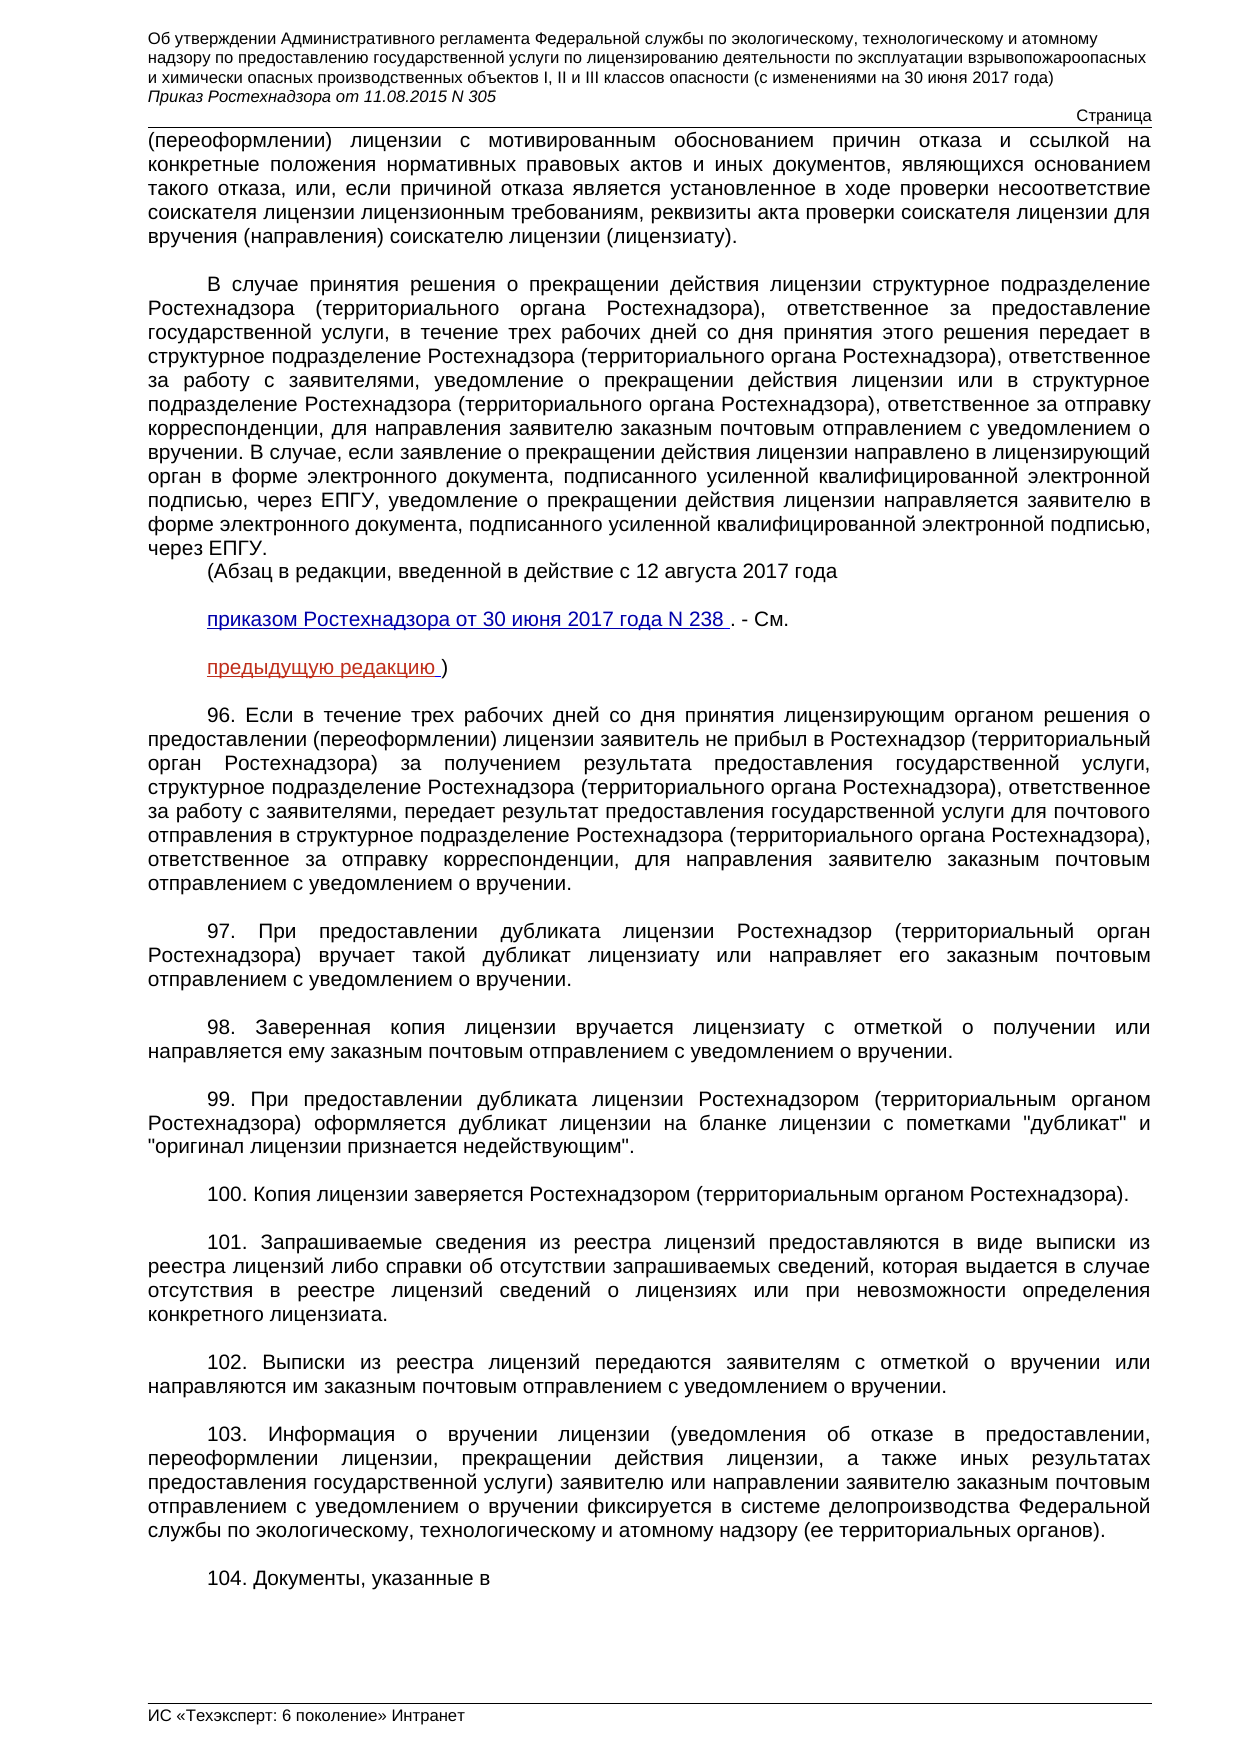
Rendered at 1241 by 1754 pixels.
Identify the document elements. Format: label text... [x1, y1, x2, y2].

text 96. Если в течение трех рабочих дней со дня принятия лицензирующим органом решения о предоставлении (переоформлении) лицензии заявитель не прибыл в Ростехнадзор (территориальный орган Ростехнадзора) за получением результата предоставления государственной услуги, структурное подразделение Ростехнадзора (территориального органа Ростехнадзора), ответственное за работу с заявителями, передает результат предоставления государственной услуги для почтового отправления в структурное подразделение Ростехнадзора (территориального органа Ростехнадзора), ответственное за отправку корреспонденции, для направления заявителю заказным почтовым отправлением с уведомлением о вручении. [148, 703, 1152, 895]
text (Абзац в редакции, введенной в действие с 12 августа 2017 года [148, 559, 1152, 583]
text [148, 128, 1152, 248]
text 103. Информация о вручении лицензии (уведомления об отказе в предоставлении, переоформлении лицензии, прекращении действия лицензии, а также иных результатах предоставления государственной услуги) заявителю или направлении заявителю заказным почтовым отправлением с уведомлением о вручении фиксируется в системе делопроизводства Федеральной службы по экологическому, технологическому и атомному надзору (ее территориальных органов). [148, 1422, 1152, 1542]
text 97. При предоставлении дубликата лицензии Ростехнадзор (территориальный орган Ростехнадзора) вручает такой дубликат лицензиату или направляет его заказным почтовым отправлением с уведомлением о вручении. [148, 919, 1152, 991]
text 100. Копия лицензии заверяется Ростехнадзором (территориальным органом Ростехнадзора). [148, 1182, 1152, 1206]
text В случае принятия решения о прекращении действия лицензии структурное подразделение Ростехнадзора (территориального органа Ростехнадзора), ответственное за предоставление государственной услуги, в течение трех рабочих дней со дня принятия этого решения передает в структурное подразделение Ростехнадзора (территориального органа Ростехнадзора), ответственное за работу с заявителями, уведомление о прекращении действия лицензии или в структурное подразделение Ростехнадзора (территориального органа Ростехнадзора), ответственное за отправку корреспонденции, для направления заявителю заказным почтовым отправлением с уведомлением о вручении. В случае, если заявление о прекращении действия лицензии направлено в лицензирующий орган в форме электронного документа, подписанного усиленной квалифицированной электронной подписью, через ЕПГУ, уведомление о прекращении действия лицензии направляется заявителю в форме электронного документа, подписанного усиленной квалифицированной электронной подписью, через ЕПГУ. [148, 272, 1152, 559]
text 98. Заверенная копия лицензии вручается лицензиату с отметкой о получении или направляется ему заказным почтовым отправлением с уведомлением о вручении. [148, 1014, 1152, 1062]
text предыдущую редакцию ) [148, 655, 1152, 679]
text 102. Выписки из реестра лицензий передаются заявителям с отметкой о вручении или направляются им заказным почтовым отправлением с уведомлением о вручении. [148, 1350, 1152, 1398]
text 99. При предоставлении дубликата лицензии Ростехнадзором (территориальным органом Ростехнадзора) оформляется дубликат лицензии на бланке лицензии с пометками "дубликат" и "оригинал лицензии признается недействующим". [148, 1086, 1152, 1158]
text 101. Запрашиваемые сведения из реестра лицензий предоставляются в виде выписки из реестра лицензий либо справки об отсутствии запрашиваемых сведений, которая выдается в случае отсутствия в реестре лицензий сведений о лицензиях или при невозможности определения конкретного лицензиата. [148, 1230, 1152, 1326]
text 104. Документы, указанные в [148, 1566, 1152, 1589]
text приказом Ростехнадзора от 30 июня 2017 года N 238 . - См. [148, 607, 1152, 631]
